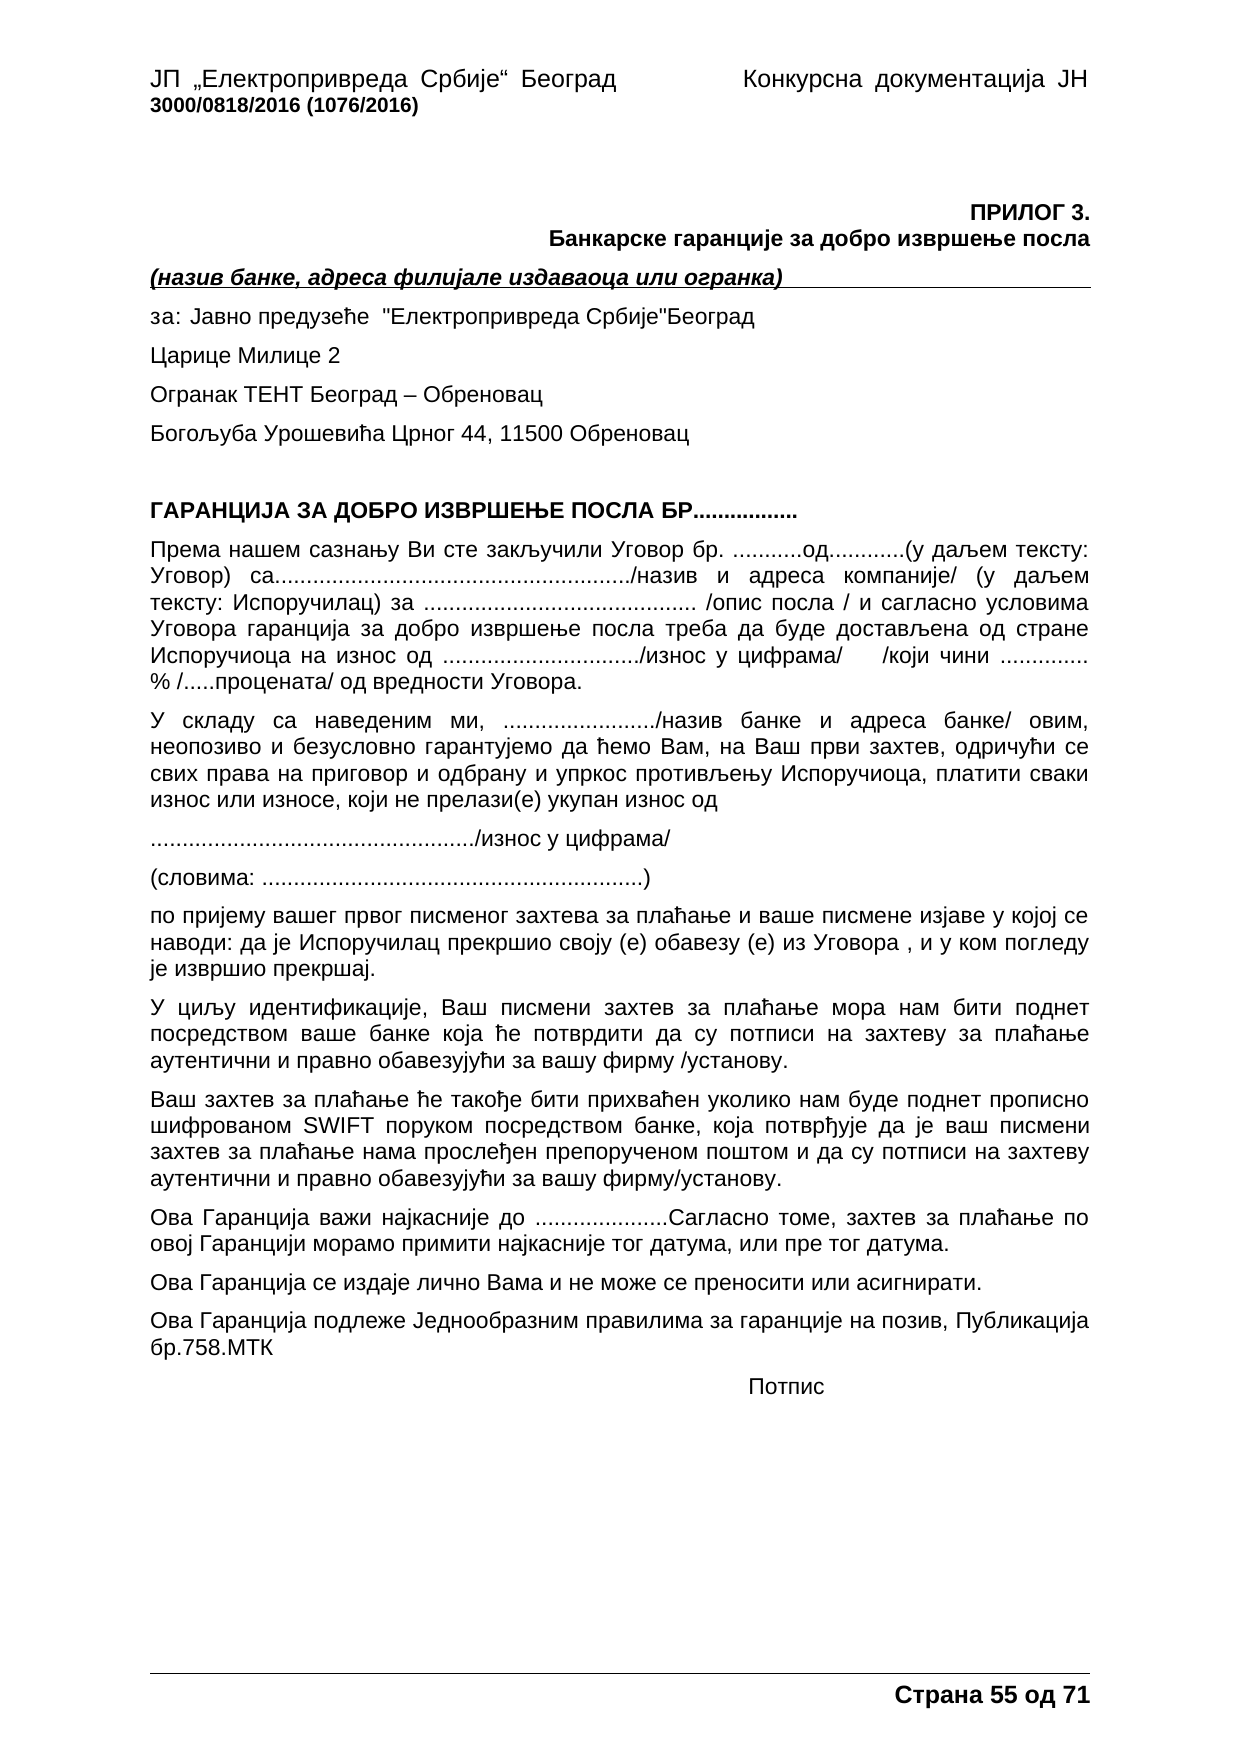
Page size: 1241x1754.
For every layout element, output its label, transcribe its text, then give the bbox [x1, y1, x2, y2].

text Ова Гаранција важи најкасније до .....................Сагласно томе, захтев за плаћање по овој Гаранцији морамо примити најкасније тог датума, или пре тог датума. [150, 1203, 1090, 1256]
text (словима: ............................................................) [150, 863, 1090, 890]
text Царице Милице 2 [150, 342, 1090, 368]
text ПРИЛОГ 3. [150, 199, 1090, 225]
text У циљу идентификације, Ваш писмени захтев за плаћање мора нам бити поднет посредством ваше банке која ће потврдити да су потписи на захтеву за плаћање аутентични и правно обавезујући за вашу фирму /установу. [150, 994, 1090, 1073]
text Богољуба Урошевића Црног 44, 11500 Обреновац [150, 419, 1090, 446]
text по пријему вашег првог писменог захтева за плаћање и ваше писмене изјаве у којој се наводи: да је Испоручилац прекршио своју (е) обавезу (е) из Уговора , и у ком погледу је извршио прекршај. [150, 902, 1090, 981]
text У складу са наведеним ми, ......................../назив банке и адреса банке/ овим, неопозиво и безусловно гарантујемо да ћемо Вам, на Ваш први захтев, одричући се свих права на приговор и одбрану и упркос противљењу Испоручиоца, платити сваки износ или износе, који не прелази(е) укупан износ од [150, 707, 1090, 812]
text Потпис [150, 1373, 1090, 1399]
text за: Јавно предузеће "Електропривреда Србије"Београд [150, 303, 1090, 329]
text ГАРАНЦИЈА ЗА ДОБРО ИЗВРШЕЊЕ ПОСЛА БР................. [150, 497, 1090, 524]
text .................................................../износ у цифрама/ [150, 825, 1090, 851]
text (назив банке, адреса филијале издаваоца или огранка) [150, 264, 1090, 287]
text Банкарске гаранције за добро извршење посла [225, 225, 1090, 252]
text Ова Гаранција се издаје лично Вама и не може се преносити или асигнирати. [150, 1269, 1090, 1295]
text Ова Гаранција подлеже Једнообразним правилима за гаранције на позив, Публикација бр.758.МТК [150, 1307, 1090, 1360]
text Огранак ТЕНТ Београд – Обреновац [150, 381, 1090, 407]
text Ваш захтев за плаћање ће такође бити прихваћен уколико нам буде поднет прописно шифрованом SWIFT поруком посредством банке, која потврђује да је ваш писмени захтев за плаћање нама прослеђен препорученом поштом и да су потписи на захтеву аутентични и правно обавезујући за вашу фирму/установу. [150, 1086, 1090, 1191]
text Према нашем сазнању Ви сте закључили Уговор бр. ...........од............(у даљем тексту: Уговор) са......................................................../назив и адреса компаније/ (у даљем тексту: Испоручилац) за ........................................... /опис посла / и сагласно условима Уговора гаранција за добро извршење посла треба да буде достављена од стране Испоручиоца на износ од .............................../износ у цифрама/ /који чини ..............% /.....процената/ од вредности Уговора. [150, 536, 1090, 694]
